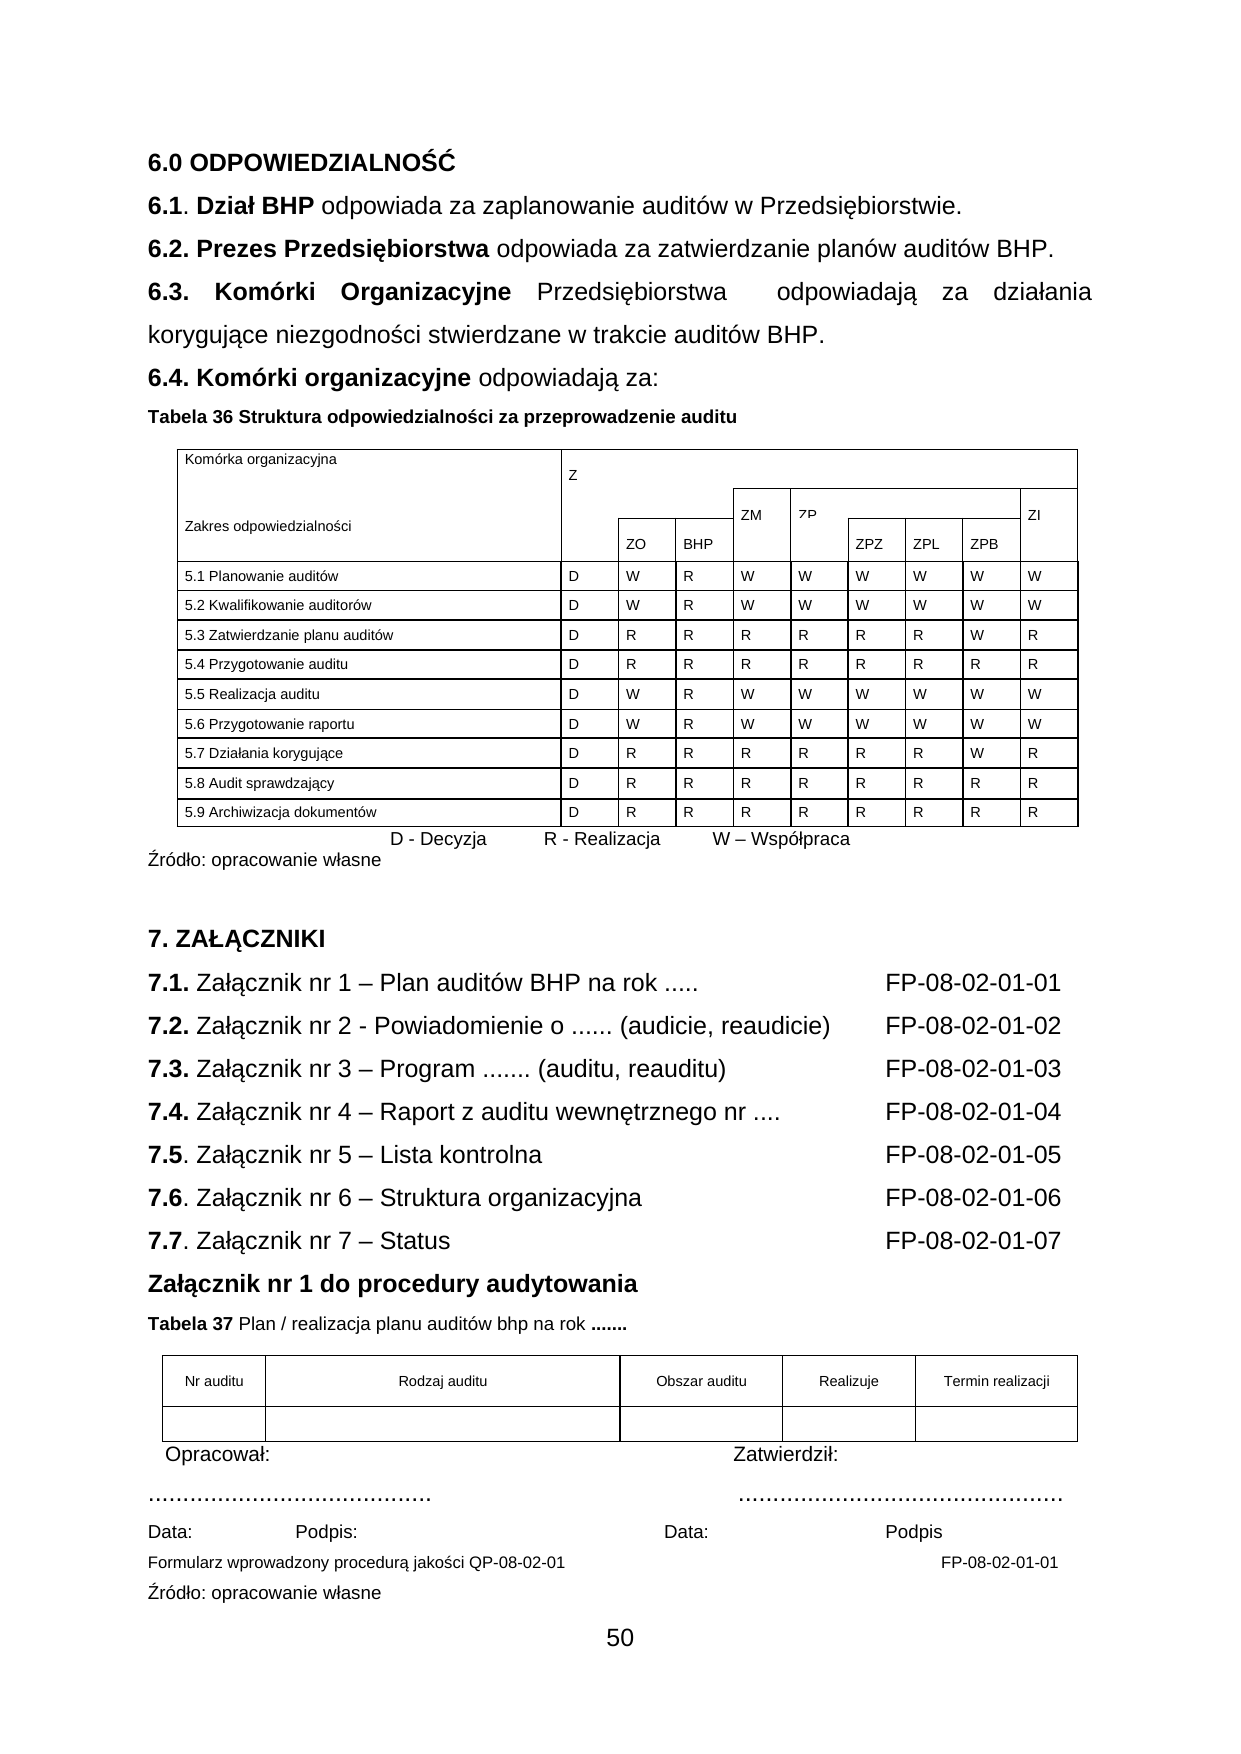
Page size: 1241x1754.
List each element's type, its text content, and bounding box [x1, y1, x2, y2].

table_cell D [562, 800, 618, 826]
table_cell W [792, 680, 847, 709]
table_cell R [677, 800, 733, 826]
table_cell [621, 1407, 782, 1441]
table_cell R [792, 769, 847, 798]
table_cell W [734, 680, 790, 709]
table_cell D [562, 739, 618, 767]
table_cell [916, 1407, 1077, 1441]
table_cell W [792, 591, 847, 619]
table_cell R [906, 739, 962, 767]
table_cell R [792, 621, 847, 649]
table_cell R [619, 739, 675, 767]
table_cell W [1021, 680, 1077, 709]
table_header Rodzaj auditu [266, 1356, 619, 1406]
table_header Termin realizacji [916, 1356, 1077, 1406]
table_cell W [964, 562, 1020, 590]
table_cell 5.8 Audit sprawdzający [178, 769, 560, 798]
table_cell R [677, 680, 733, 709]
table_cell [783, 1407, 915, 1441]
table_cell W [734, 710, 790, 737]
table_cell R [792, 800, 847, 826]
table_cell R [1021, 800, 1077, 826]
text 6.3. Komórki Organizacyjne Przedsiębiorstwa odpowiadają za działania korygujące niezgodności stwierdzane w trakcie auditów BHP. [148, 277, 1093, 349]
table_cell 5.7 Działania korygujące [178, 739, 560, 767]
table_cell R [677, 591, 733, 619]
table_cell R [1021, 621, 1077, 649]
table_cell D [562, 562, 618, 590]
text ......................................... ............................................... [148, 1478, 1093, 1507]
table_cell R [906, 800, 962, 826]
text Tabela 36 Struktura odpowiedzialności za przeprowadzenie auditu [148, 406, 1093, 428]
table_cell W [619, 680, 675, 709]
table_cell R [1021, 769, 1077, 798]
table_cell R [964, 769, 1020, 798]
text Tabela 37 Plan / realizacja planu auditów bhp na rok ....... [148, 1312, 1093, 1334]
table_header Obszar auditu [621, 1356, 782, 1406]
table_cell BHP [676, 519, 733, 561]
table_cell R [619, 800, 675, 826]
text Źródło: opracowanie własne [148, 1582, 1093, 1603]
table_cell D [562, 621, 618, 649]
table_cell 5.3 Zatwierdzanie planu auditów [178, 621, 560, 649]
table_cell R [677, 621, 733, 649]
table_cell D [562, 651, 618, 678]
table_cell R [619, 769, 675, 798]
table_cell D [562, 769, 618, 798]
table_cell [791, 518, 848, 561]
text 7. ZAŁĄCZNIKI [148, 924, 1093, 953]
table_cell R [677, 710, 733, 737]
text Formularz wprowadzony procedurą jakości QP-08-02-01 FP-08-02-01-01 [148, 1553, 1093, 1572]
table_cell R [619, 621, 675, 649]
table_cell R [849, 800, 905, 826]
table_header Komórka organizacyjna Zakres odpowiedzialności [178, 450, 561, 561]
table_cell W [906, 562, 962, 590]
table_cell ZO [619, 519, 675, 561]
table_cell R [849, 769, 905, 798]
table_cell R [906, 651, 962, 678]
table_cell W [1021, 710, 1077, 737]
table_cell R [849, 621, 905, 649]
text 7.5. Załącznik nr 5 – Lista kontrolna FP-08-02-01-05 [148, 1140, 1093, 1169]
table_cell R [1021, 651, 1077, 678]
table_cell W [619, 591, 675, 619]
table_cell 5.2 Kwalifikowanie auditorów [178, 591, 560, 619]
text Opracował: Zatwierdził: [148, 1442, 1093, 1466]
table_cell R [964, 800, 1020, 826]
table_cell W [906, 710, 962, 737]
table_cell R [619, 651, 675, 678]
table_cell W [792, 562, 847, 590]
table_cell R [734, 800, 790, 826]
table_cell W [849, 680, 905, 709]
table_cell W [849, 562, 905, 590]
table_cell R [734, 621, 790, 649]
table_cell ZP [791, 489, 1020, 517]
table_cell W [792, 710, 847, 737]
table_cell W [619, 710, 675, 737]
table_cell R [1021, 739, 1077, 767]
table_cell [562, 518, 618, 561]
text 7.3. Załącznik nr 3 – Program ....... (auditu, reauditu) FP-08-02-01-03 [148, 1054, 1093, 1082]
table_cell R [964, 651, 1020, 678]
table_cell W [734, 591, 790, 619]
text D - Decyzja R - Realizacja W – Współpraca [148, 827, 1093, 849]
table_cell R [734, 769, 790, 798]
table_cell [163, 1407, 265, 1441]
table_cell W [964, 680, 1020, 709]
table_cell 5.1 Planowanie auditów [178, 562, 560, 590]
table_cell R [906, 769, 962, 798]
table_cell R [677, 739, 733, 767]
table_cell R [906, 621, 962, 649]
text 7.1. Załącznik nr 1 – Plan auditów BHP na rok ..... FP-08-02-01-01 [148, 967, 1093, 996]
table_cell W [964, 739, 1020, 767]
text Źródło: opracowanie własne [148, 849, 1093, 871]
table_cell W [734, 562, 790, 590]
table_cell ZM [734, 489, 790, 561]
table_cell W [849, 710, 905, 737]
table_cell W [964, 621, 1020, 649]
table_cell ZPZ [849, 519, 905, 561]
table_cell W [619, 562, 675, 590]
text 7.2. Załącznik nr 2 - Powiadomienie o ...... (audicie, reaudicie) FP-08-02-01-02 [148, 1011, 1093, 1039]
table_cell R [849, 739, 905, 767]
text 6.4. Komórki organizacyjne odpowiadają za: [148, 363, 1093, 392]
table_cell W [1021, 591, 1077, 619]
table_cell [266, 1407, 619, 1441]
table_header Z [562, 450, 1077, 488]
table_cell R [677, 651, 733, 678]
table_header Nr auditu [163, 1356, 265, 1406]
text 6.1. Dział BHP odpowiada za zaplanowanie auditów w Przedsiębiorstwie. [148, 191, 1093, 219]
table_cell [562, 488, 733, 517]
table_cell R [849, 651, 905, 678]
table_cell R [792, 739, 847, 767]
table_cell 5.9 Archiwizacja dokumentów [178, 800, 560, 826]
table_cell W [906, 591, 962, 619]
table_cell W [906, 680, 962, 709]
text 6.0 ODPOWIEDZIALNOŚĆ [148, 148, 1093, 176]
table_cell 5.6 Przygotowanie raportu [178, 710, 560, 737]
table_cell R [677, 562, 733, 590]
table_cell R [677, 769, 733, 798]
table_cell W [849, 591, 905, 619]
table_cell D [562, 710, 618, 737]
table_cell D [562, 680, 618, 709]
table_cell D [562, 591, 618, 619]
text 7.6. Załącznik nr 6 – Struktura organizacyjna FP-08-02-01-06 [148, 1183, 1093, 1212]
text Data: Podpis: Data: Podpis [148, 1521, 1093, 1542]
table_cell R [792, 651, 847, 678]
table_cell W [964, 710, 1020, 737]
table_cell W [1021, 562, 1077, 590]
table_header Realizuje [783, 1356, 915, 1406]
table_cell W [964, 591, 1020, 619]
table_cell 5.4 Przygotowanie auditu [178, 651, 560, 678]
text 7.7. Załącznik nr 7 – Status FP-08-02-01-07 [148, 1226, 1093, 1255]
text 7.4. Załącznik nr 4 – Raport z auditu wewnętrznego nr .... FP-08-02-01-04 [148, 1097, 1093, 1126]
table_cell R [734, 739, 790, 767]
table_cell ZPL [906, 519, 962, 561]
table_cell R [734, 651, 790, 678]
table_cell ZI [1021, 489, 1077, 561]
table_cell 5.5 Realizacja auditu [178, 680, 560, 709]
table_cell ZPB [963, 519, 1020, 561]
text Załącznik nr 1 do procedury audytowania [148, 1269, 1093, 1298]
text 6.2. Prezes Przedsiębiorstwa odpowiada za zatwierdzanie planów auditów BHP. [148, 234, 1093, 263]
